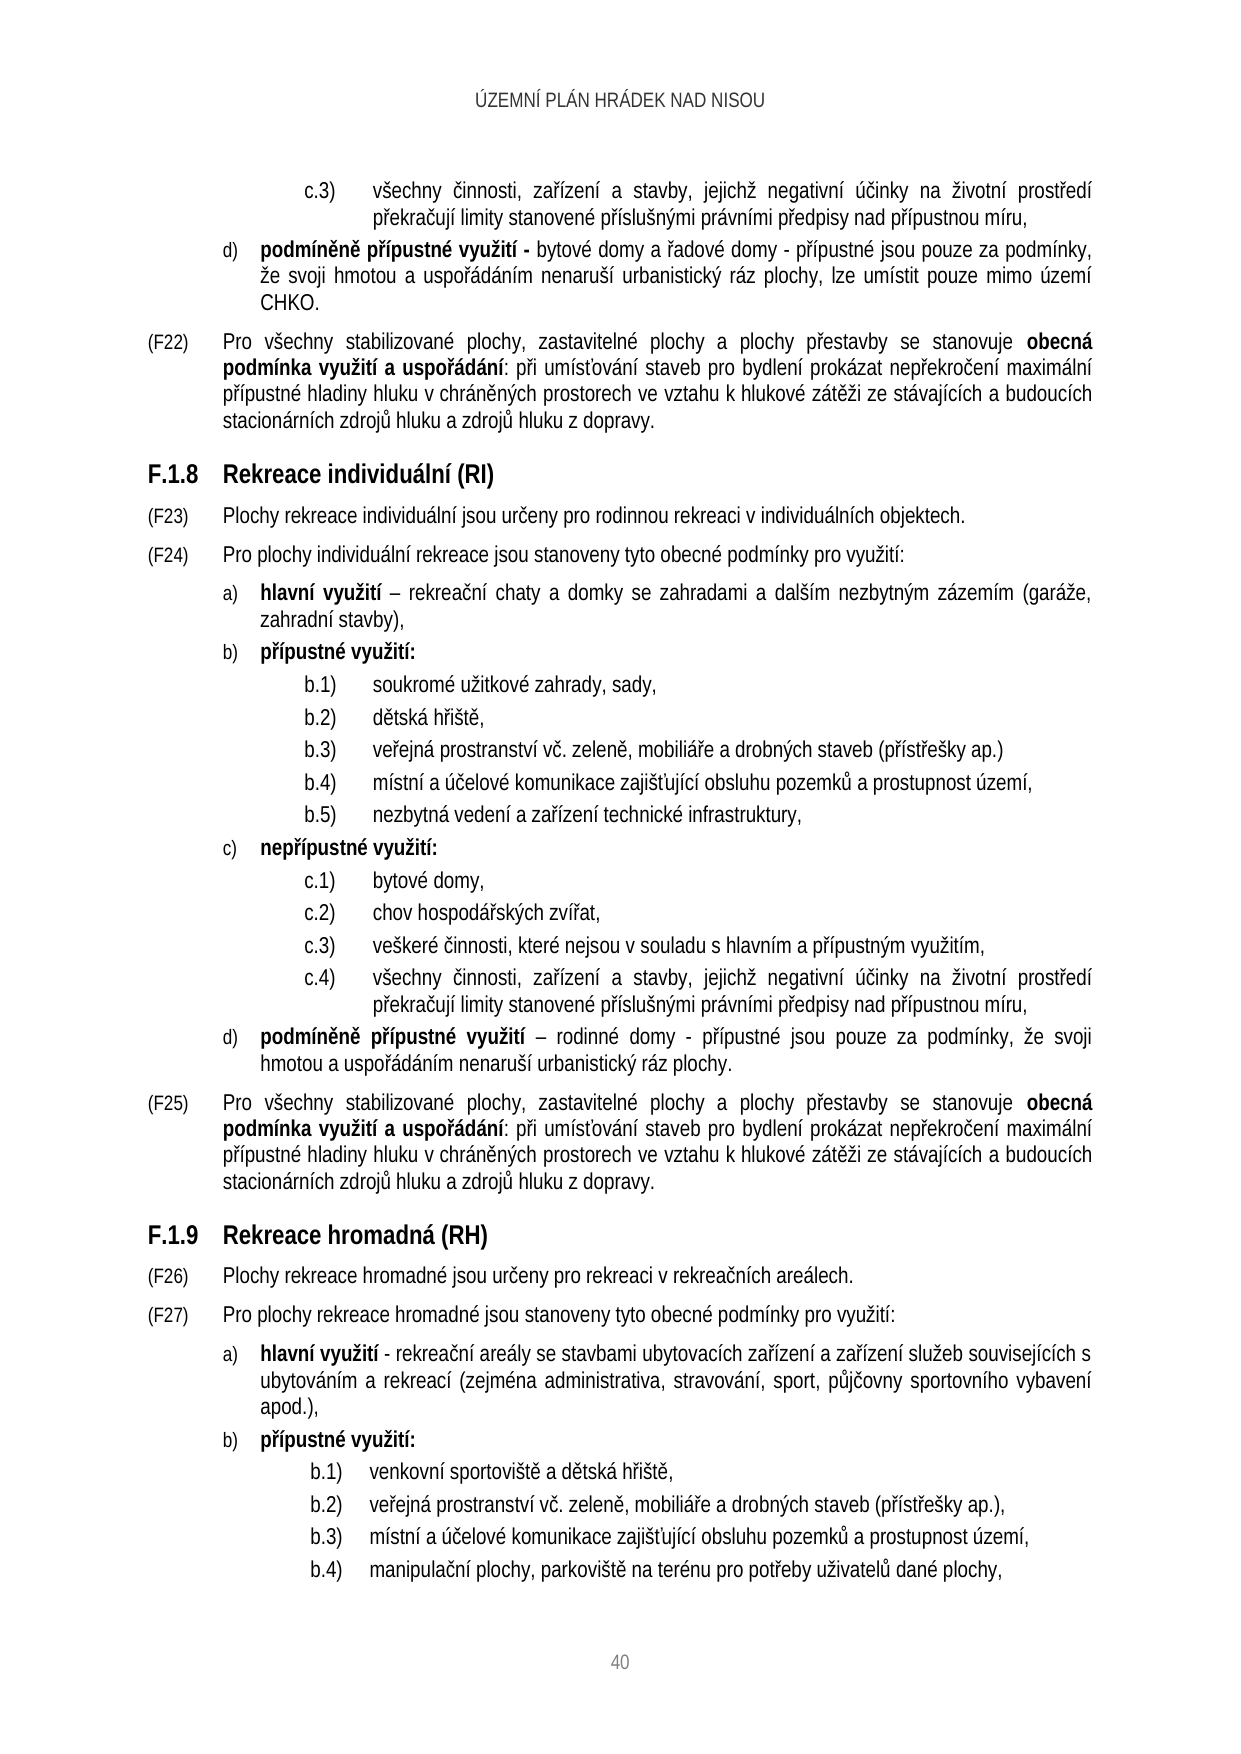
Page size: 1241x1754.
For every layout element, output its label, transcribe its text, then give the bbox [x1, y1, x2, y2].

text c.1) bytové domy, [304, 867, 1092, 893]
text c.2) chov hospodářských zvířat, [304, 899, 1092, 926]
list Plochy rekreace individuální jsou určeny pro rodinnou rekreaci v individuálních objektech. [148, 502, 1092, 528]
list nepřípustné využití: [223, 834, 1092, 860]
text b.4) místní a účelové komunikace zajišťující obsluhu pozemků a prostupnost území, [304, 769, 1092, 795]
text b.1) soukromé užitkové zahrady, sady, [304, 671, 1092, 697]
list Pro plochy individuální rekreace jsou stanoveny tyto obecné podmínky pro využití: [148, 541, 1092, 567]
subtitle F.1.8 Rekreace individuální (RI) [148, 458, 1092, 489]
text b.2) dětská hřiště, [304, 703, 1092, 730]
text b.3) veřejná prostranství vč. zeleně, mobiliáře a drobných staveb (přístřešky ap.) [304, 736, 1092, 762]
list Pro všechny stabilizované plochy, zastavitelné plochy a plochy přestavby se stanovuje obecná podmínka využití a uspořádání: při umísťování staveb pro bydlení prokázat nepřekročení maximální přípustné hladiny hluku v chráněných prostorech ve vztahu k hlukové zátěži ze stávajících a budoucích stacionárních zdrojů hluku a zdrojů hluku z dopravy. [148, 328, 1092, 433]
list podmíněně přípustné využití - bytové domy a řadové domy - přípustné jsou pouze za podmínky, že svoji hmotou a uspořádáním nenaruší urbanistický ráz plochy, lze umístit pouze mimo území CHKO. [223, 236, 1092, 315]
list podmíněně přípustné využití – rodinné domy - přípustné jsou pouze za podmínky, že svoji hmotou a uspořádáním nenaruší urbanistický ráz plochy. [223, 1023, 1092, 1076]
text c.3) všechny činnosti, zařízení a stavby, jejichž negativní účinky na životní prostředí překračují limity stanovené příslušnými právními předpisy nad přípustnou míru, [304, 177, 1092, 230]
list Plochy rekreace hromadné jsou určeny pro rekreaci v rekreačních areálech. [148, 1262, 1092, 1289]
text b.1) venkovní sportoviště a dětská hřiště, [310, 1458, 1092, 1484]
text b.4) manipulační plochy, parkoviště na terénu pro potřeby uživatelů dané plochy, [310, 1556, 1092, 1582]
text b.5) nezbytná vedení a zařízení technické infrastruktury, [304, 801, 1092, 828]
text c.4) všechny činnosti, zařízení a stavby, jejichž negativní účinky na životní prostředí překračují limity stanovené příslušnými právními předpisy nad přípustnou míru, [304, 964, 1092, 1017]
list Pro plochy rekreace hromadné jsou stanoveny tyto obecné podmínky pro využití: [148, 1301, 1092, 1328]
list přípustné využití: [223, 1426, 1092, 1452]
list hlavní využití - rekreační areály se stavbami ubytovacích zařízení a zařízení služeb souvisejících s ubytováním a rekreací (zejména administrativa, stravování, sport, půjčovny sportovního vybavení apod.), [223, 1340, 1092, 1419]
list Pro všechny stabilizované plochy, zastavitelné plochy a plochy přestavby se stanovuje obecná podmínka využití a uspořádání: při umísťování staveb pro bydlení prokázat nepřekročení maximální přípustné hladiny hluku v chráněných prostorech ve vztahu k hlukové zátěži ze stávajících a budoucích stacionárních zdrojů hluku a zdrojů hluku z dopravy. [148, 1088, 1092, 1194]
text c.3) veškeré činnosti, které nejsou v souladu s hlavním a přípustným využitím, [304, 932, 1092, 958]
subtitle F.1.9 Rekreace hromadná (RH) [148, 1219, 1092, 1250]
text b.3) místní a účelové komunikace zajišťující obsluhu pozemků a prostupnost území, [310, 1523, 1092, 1550]
text b.2) veřejná prostranství vč. zeleně, mobiliáře a drobných staveb (přístřešky ap.), [310, 1491, 1092, 1517]
list hlavní využití – rekreační chaty a domky se zahradami a dalším nezbytným zázemím (garáže, zahradní stavby), [223, 579, 1092, 632]
list přípustné využití: [223, 638, 1092, 665]
